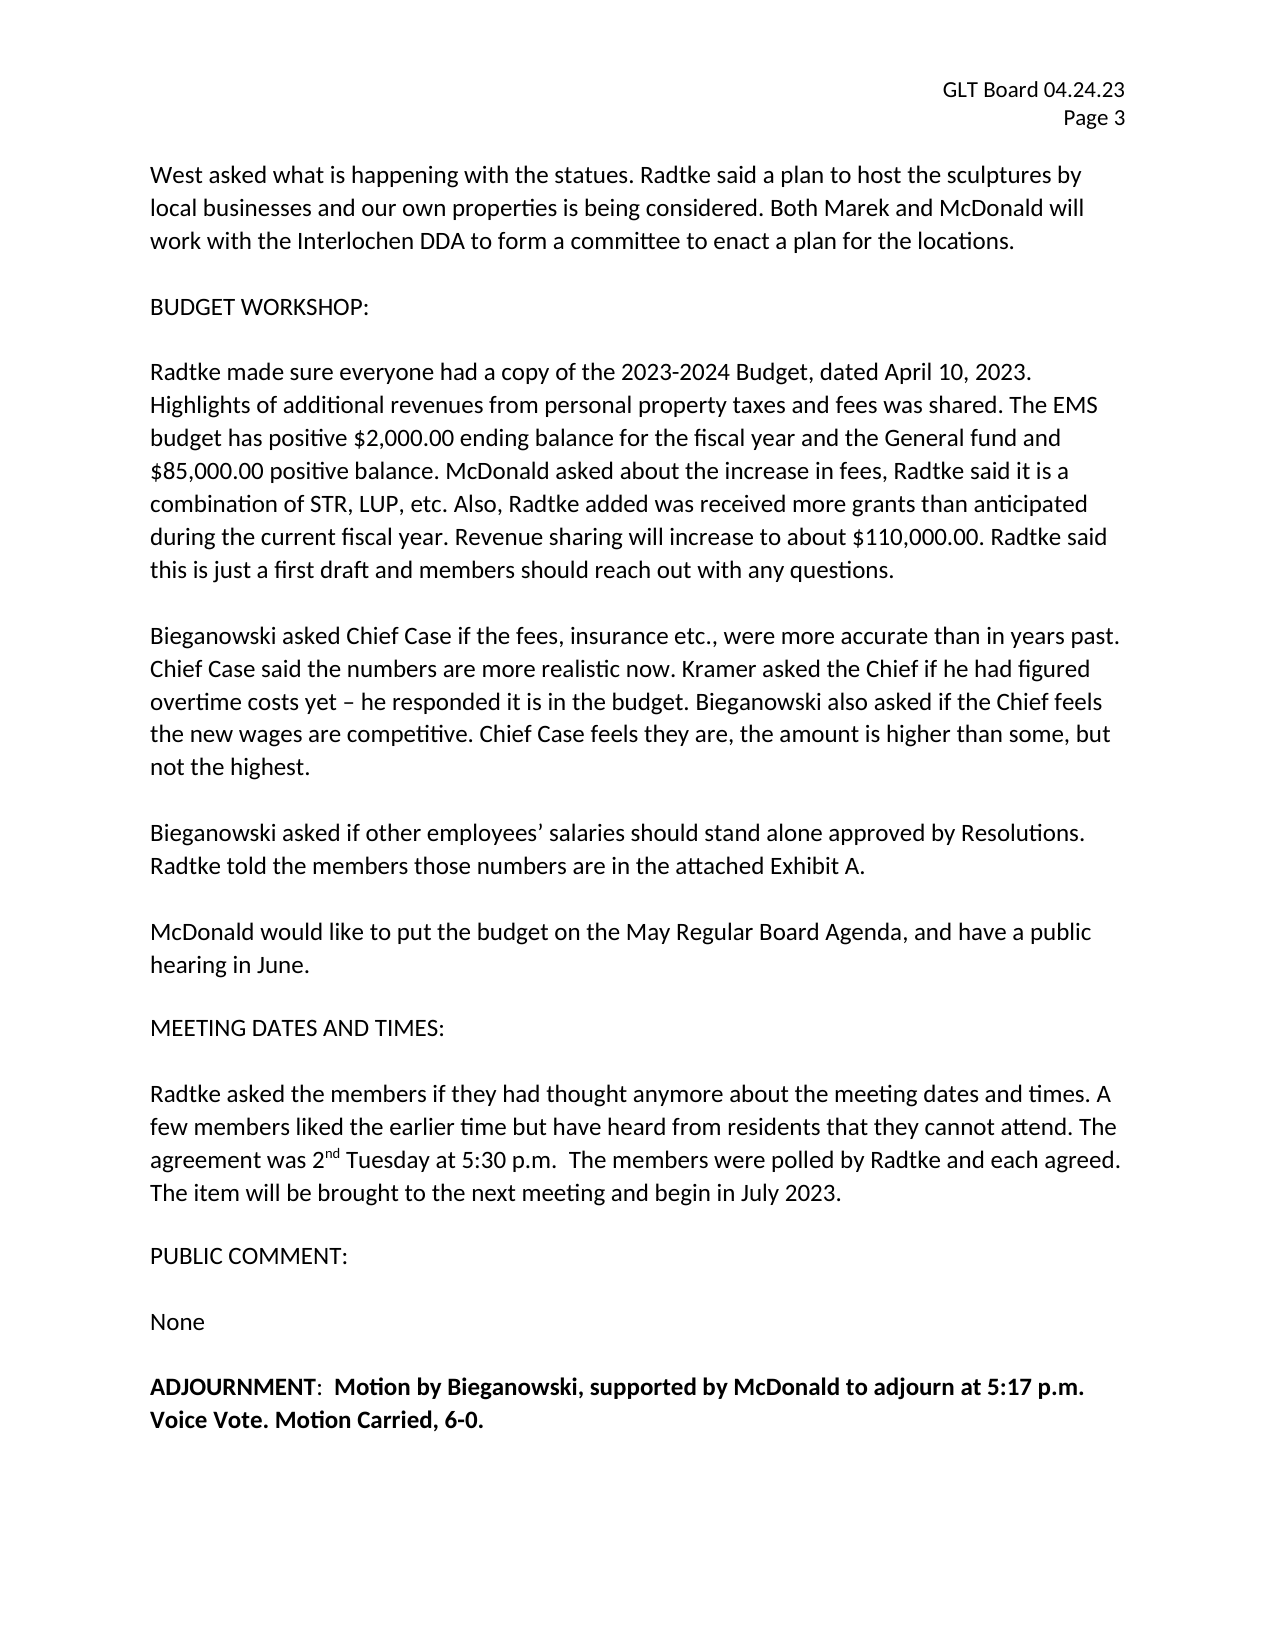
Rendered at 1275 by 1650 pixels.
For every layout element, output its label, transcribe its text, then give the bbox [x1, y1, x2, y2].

text West asked what is happening with the statues. Radtke said a plan to host the sculptures by local businesses and our own properties is being considered. Both Marek and McDonald will work with the Interlochen DDA to form a committee to enact a plan for the locations. [150, 159, 1125, 255]
text Radtke made sure everyone had a copy of the 2023-2024 Budget, dated April 10, 2023. Highlights of additional revenues from personal property taxes and fees was shared. The EMS budget has positive $2,000.00 ending balance for the fiscal year and the General fund and $85,000.00 positive balance. McDonald asked about the increase in fees, Radtke said it is a combination of STR, LUP, etc. Also, Radtke added was received more grants than anticipated during the current fiscal year. Revenue sharing will increase to about $110,000.00. Radtke said this is just a first draft and members should reach out with any questions. [150, 357, 1125, 584]
text ADJOURNMENT: Motion by Bieganowski, supported by McDonald to adjourn at 5:17 p.m. Voice Vote. Motion Carried, 6-0. [150, 1372, 1125, 1435]
text BUDGET WORKSHOP: [150, 291, 1125, 321]
text None [150, 1306, 1125, 1336]
text Bieganowski asked if other employees’ salaries should stand alone approved by Resolutions. Radtke told the members those numbers are in the attached Exhibit A. [150, 817, 1125, 881]
text MEETING DATES AND TIMES: [150, 1012, 1125, 1043]
text Radtke asked the members if they had thought anymore about the meeting dates and times. A few members liked the earlier time but have heard from residents that they cannot attend. The agreement was 2nd Tuesday at 5:30 p.m. The members were polled by Radtke and each agreed. [150, 1078, 1125, 1174]
text McDonald would like to put the budget on the May Regular Board Agenda, and have a public hearing in June. [150, 916, 1125, 979]
text PUBLIC COMMENT: [150, 1240, 1125, 1270]
text The item will be brought to the next meeting and begin in July 2023. [150, 1177, 1125, 1207]
text Bieganowski asked Chief Case if the fees, insurance etc., were more accurate than in years past. Chief Case said the numbers are more realistic now. Kramer asked the Chief if he had figured overtime costs yet – he responded it is in the budget. Bieganowski also asked if the Chief feels the new wages are competitive. Chief Case feels they are, the amount is higher than some, but not the highest. [150, 620, 1125, 782]
